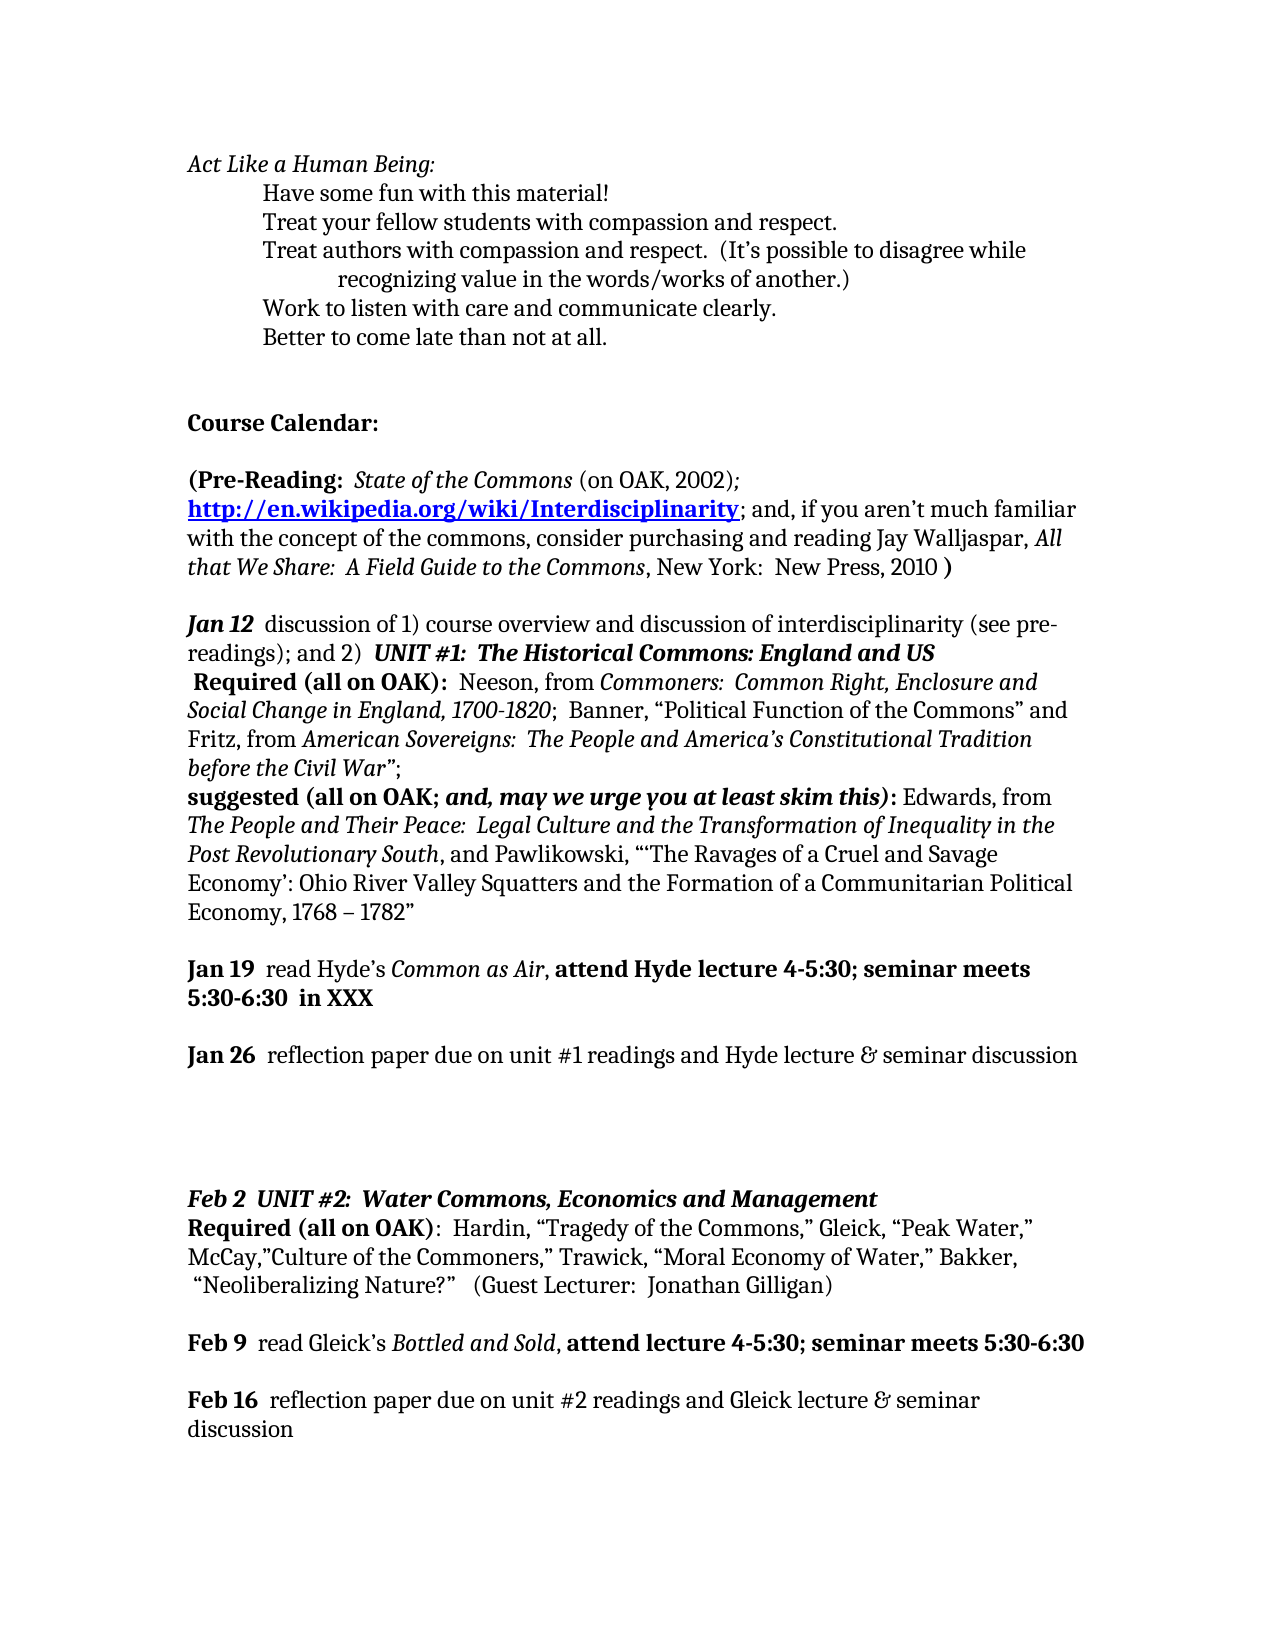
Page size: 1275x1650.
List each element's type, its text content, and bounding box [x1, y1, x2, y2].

text “Neoliberalizing Nature?” (Guest Lecturer: Jonathan Gilligan) [187, 1271, 1087, 1300]
text Jan 12 discussion of 1) course overview and discussion of interdisciplinarity (see pre-readings); and 2) UNIT #1: The Historical Commons: England and US [187, 610, 1087, 667]
text Jan 26 reflection paper due on unit #1 readings and Hyde lecture & seminar discussion [187, 1041, 1087, 1070]
text Treat your fellow students with compassion and respect. [187, 207, 1087, 236]
text Better to come late than not at all. [187, 322, 1087, 351]
text Have some fun with this material! [187, 179, 1087, 207]
text Jan 19 read Hyde’s Common as Air, attend Hyde lecture 4-5:30; seminar meets 5:30-6:30 in XXX [187, 955, 1087, 1012]
text recognizing value in the words/works of another.) [187, 265, 1087, 294]
text Act Like a Human Being: [187, 150, 1087, 179]
text (Pre-Reading: State of the Commons (on OAK, 2002); http://en.wikipedia.org/wiki/Interdisciplinarity; and, if you aren’t much familiar with the concept of the commons, consider purchasing and reading Jay Walljaspar, All that We Share: A Field Guide to the Commons, New York: New Press, 2010 ) [187, 466, 1087, 581]
text Feb 2 UNIT #2: Water Commons, Economics and Management [187, 1185, 1087, 1214]
text Required (all on OAK): Hardin, “Tragedy of the Commons,” Gleick, “Peak Water,” McCay,”Culture of the Commoners,” Trawick, “Moral Economy of Water,” Bakker, [187, 1214, 1087, 1271]
text Work to listen with care and communicate clearly. [187, 294, 1087, 322]
text Required (all on OAK): Neeson, from Commoners: Common Right, Enclosure and Social Change in England, 1700-1820; Banner, “Political Function of the Commons” and Fritz, from American Sovereigns: The People and America’s Constitutional Tradition before the Civil War”; [187, 667, 1087, 782]
text Treat authors with compassion and respect. (It’s possible to disagree while [187, 236, 1087, 265]
text suggested (all on OAK; and, may we urge you at least skim this): Edwards, from The People and Their Peace: Legal Culture and the Transformation of Inequality in the Post Revolutionary South, and Pawlikowski, “‘The Ravages of a Cruel and Savage Economy’: Ohio River Valley Squatters and the Formation of a Communitarian Political Economy, 1768 – 1782” [187, 782, 1087, 926]
text Feb 16 reflection paper due on unit #2 readings and Gleick lecture & seminar discussion [187, 1386, 1087, 1444]
text Feb 9 read Gleick’s Bottled and Sold, attend lecture 4-5:30; seminar meets 5:30-6:30 [187, 1329, 1087, 1357]
text Course Calendar: [187, 409, 1087, 437]
